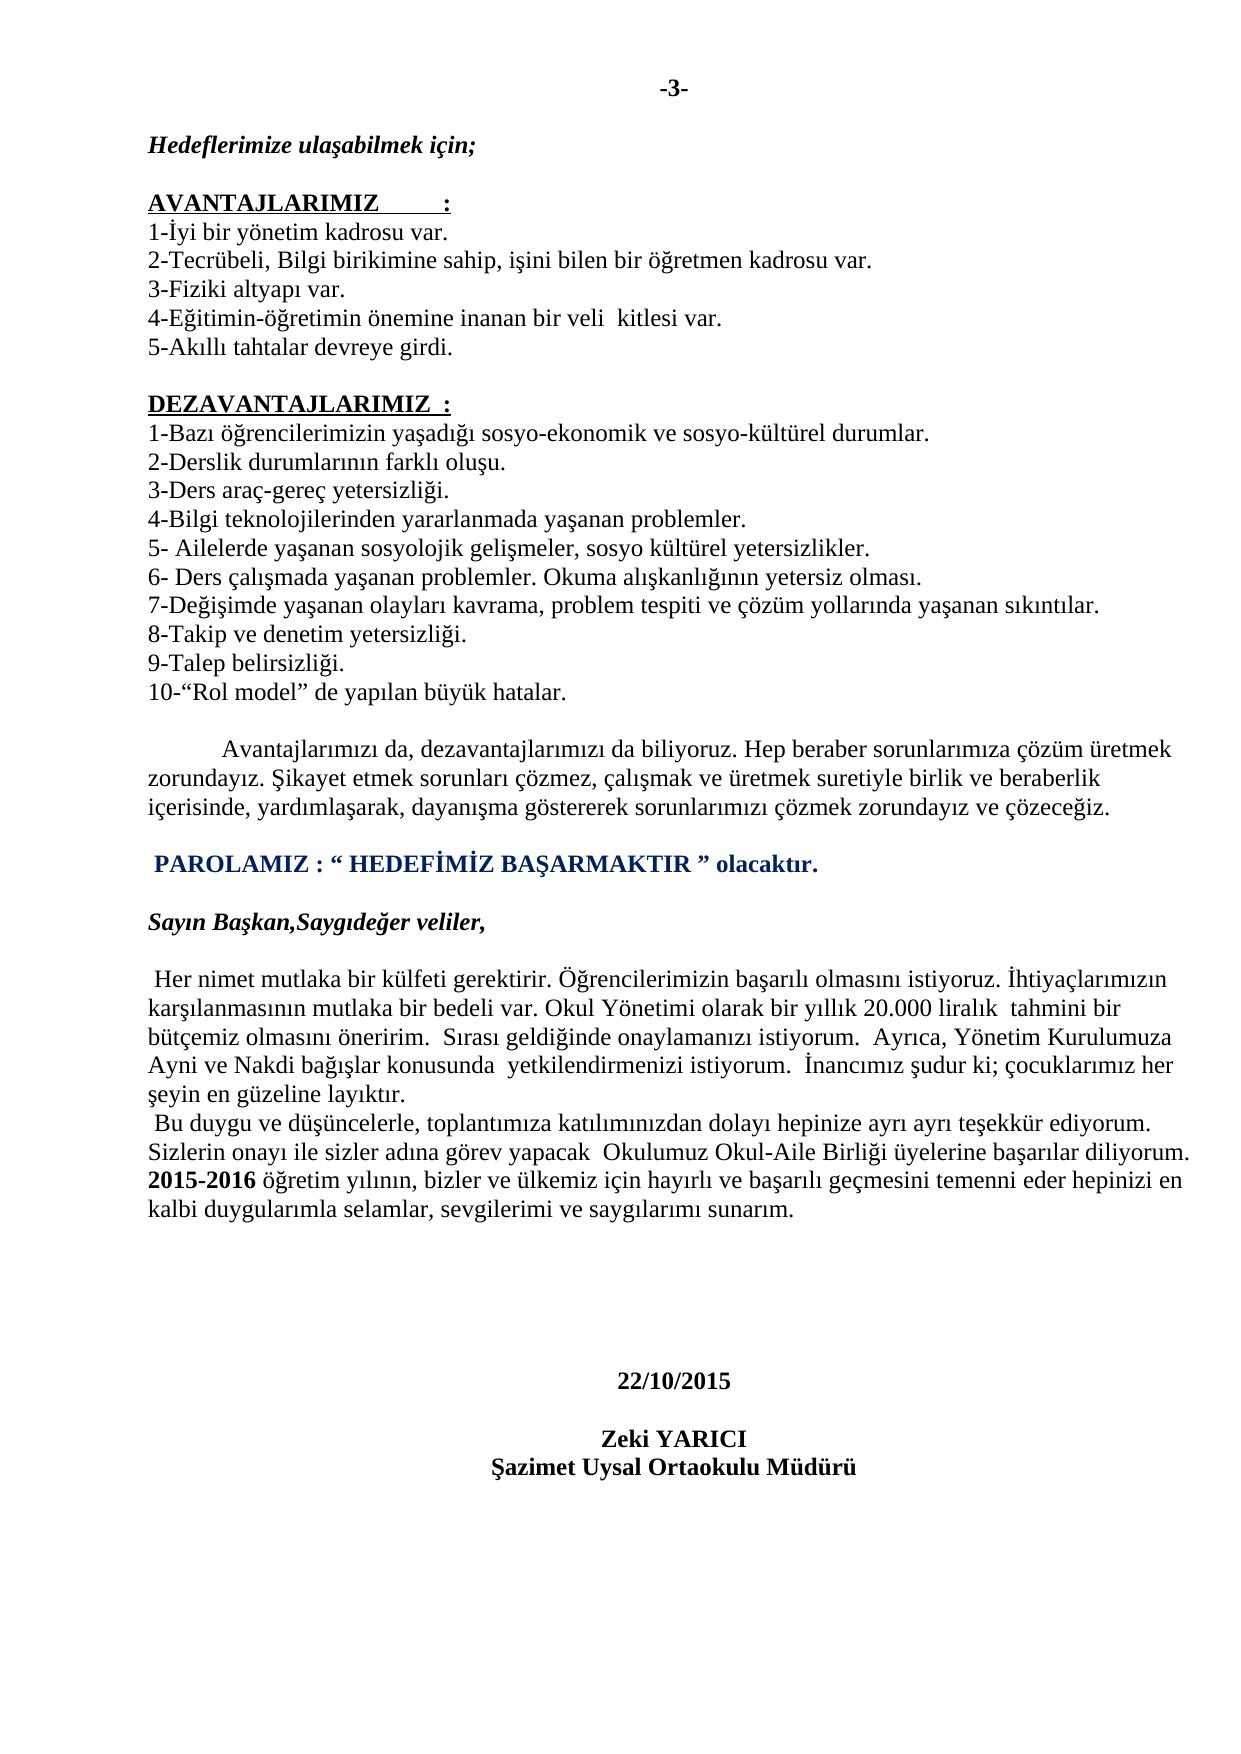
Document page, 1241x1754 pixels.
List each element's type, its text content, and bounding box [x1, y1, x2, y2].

text 5- Ailelerde yaşanan sosyolojik gelişmeler, sosyo kültürel yetersizlikler. [148, 533, 1200, 562]
text Hedeflerimize ulaşabilmek için; [148, 131, 1200, 159]
text Her nimet mutlaka bir külfeti gerektirir. Öğrencilerimizin başarılı olmasını istiyoruz. İhtiyaçlarımızın karşılanmasının mutlaka bir bedeli var. Okul Yönetimi olarak bir yıllık 20.000 liralık tahmini bir bütçemiz olmasını öneririm. Sırası geldiğinde onaylamanızı istiyorum. Ayrıca, Yönetim Kurulumuza Ayni ve Nakdi bağışlar konusunda yetkilendirmenizi istiyorum. İnancımız şudur ki; çocuklarımız her şeyin en güzeline layıktır. [148, 964, 1200, 1108]
text DEZAVANTAJLARIMIZ : [148, 389, 1200, 418]
text 8-Takip ve denetim yetersizliği. [148, 619, 1200, 648]
text 7-Değişimde yaşanan olayları kavrama, problem tespiti ve çözüm yollarında yaşanan sıkıntılar. [148, 591, 1200, 619]
text 1-İyi bir yönetim kadrosu var. [148, 217, 1200, 246]
text 6- Ders çalışmada yaşanan problemler. Okuma alışkanlığının yetersiz olması. [148, 562, 1200, 591]
text 1-Bazı öğrencilerimizin yaşadığı sosyo-ekonomik ve sosyo-kültürel durumlar. [148, 418, 1200, 447]
text Avantajlarımızı da, dezavantajlarımızı da biliyoruz. Hep beraber sorunlarımıza çözüm üretmek zorundayız. Şikayet etmek sorunları çözmez, çalışmak ve üretmek suretiyle birlik ve beraberlik içerisinde, yardımlaşarak, dayanışma göstererek sorunlarımızı çözmek zorundayız ve çözeceğiz. [148, 734, 1200, 821]
text 10-“Rol model” de yapılan büyük hatalar. [148, 677, 1200, 706]
text Sayın Başkan,Saygıdeğer veliler, [148, 907, 1200, 936]
text 2-Derslik durumlarının farklı oluşu. [148, 447, 1200, 476]
text 2-Tecrübeli, Bilgi birikimine sahip, işini bilen bir öğretmen kadrosu var. [148, 246, 1200, 274]
text 22/10/2015 [148, 1366, 1200, 1395]
text 3-Fiziki altyapı var. [148, 274, 1200, 303]
text 2015-2016 öğretim yılının, bizler ve ülkemiz için hayırlı ve başarılı geçmesini temenni eder hepinizi en kalbi duygularımla selamlar, sevgilerimi ve saygılarımı sunarım. [148, 1166, 1200, 1223]
text Zeki YARICI [148, 1424, 1200, 1452]
text Şazimet Uysal Ortaokulu Müdürü [148, 1452, 1200, 1481]
text PAROLAMIZ : “ HEDEFİMİZ BAŞARMAKTIR ” olacaktır. [148, 849, 1200, 878]
text AVANTAJLARIMIZ : [148, 188, 1200, 217]
text 5-Akıllı tahtalar devreye girdi. [148, 332, 1200, 361]
text 4-Eğitimin-öğretimin önemine inanan bir veli kitlesi var. [148, 303, 1200, 332]
text Bu duygu ve düşüncelerle, toplantımıza katılımınızdan dolayı hepinize ayrı ayrı teşekkür ediyorum. Sizlerin onayı ile sizler adına görev yapacak Okulumuz Okul-Aile Birliği üyelerine başarılar diliyorum. [148, 1108, 1200, 1166]
text 3-Ders araç-gereç yetersizliği. [148, 476, 1200, 504]
text 4-Bilgi teknolojilerinden yararlanmada yaşanan problemler. [148, 504, 1200, 533]
text 9-Talep belirsizliği. [148, 648, 1200, 677]
text -3- [148, 73, 1200, 102]
